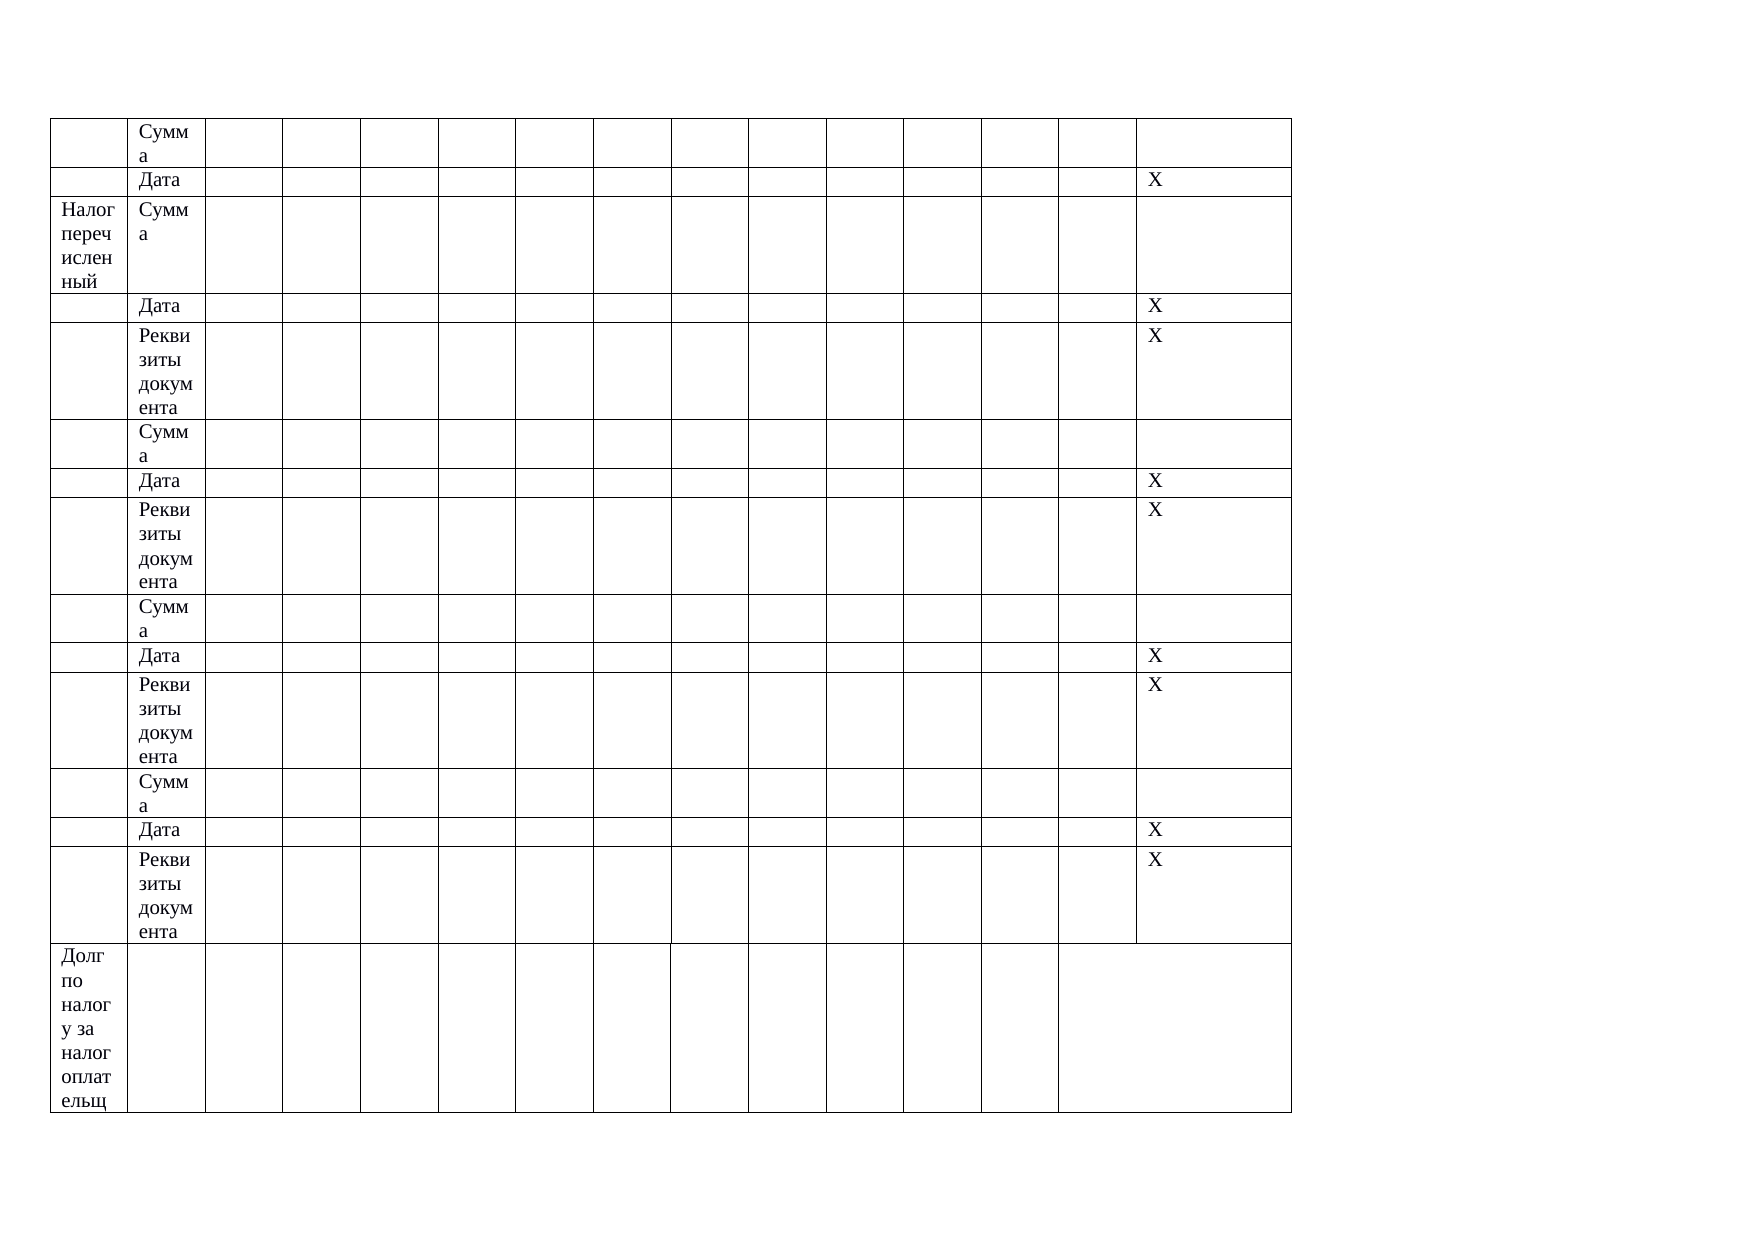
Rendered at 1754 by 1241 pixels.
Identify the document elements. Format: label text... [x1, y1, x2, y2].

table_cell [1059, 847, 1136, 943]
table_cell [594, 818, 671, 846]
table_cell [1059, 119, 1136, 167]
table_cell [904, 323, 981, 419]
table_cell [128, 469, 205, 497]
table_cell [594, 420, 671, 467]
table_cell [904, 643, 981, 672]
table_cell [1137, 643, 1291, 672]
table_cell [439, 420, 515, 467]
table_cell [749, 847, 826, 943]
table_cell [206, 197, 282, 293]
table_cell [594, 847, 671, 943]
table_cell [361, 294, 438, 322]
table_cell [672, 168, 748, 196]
table_cell Сумма [128, 119, 205, 167]
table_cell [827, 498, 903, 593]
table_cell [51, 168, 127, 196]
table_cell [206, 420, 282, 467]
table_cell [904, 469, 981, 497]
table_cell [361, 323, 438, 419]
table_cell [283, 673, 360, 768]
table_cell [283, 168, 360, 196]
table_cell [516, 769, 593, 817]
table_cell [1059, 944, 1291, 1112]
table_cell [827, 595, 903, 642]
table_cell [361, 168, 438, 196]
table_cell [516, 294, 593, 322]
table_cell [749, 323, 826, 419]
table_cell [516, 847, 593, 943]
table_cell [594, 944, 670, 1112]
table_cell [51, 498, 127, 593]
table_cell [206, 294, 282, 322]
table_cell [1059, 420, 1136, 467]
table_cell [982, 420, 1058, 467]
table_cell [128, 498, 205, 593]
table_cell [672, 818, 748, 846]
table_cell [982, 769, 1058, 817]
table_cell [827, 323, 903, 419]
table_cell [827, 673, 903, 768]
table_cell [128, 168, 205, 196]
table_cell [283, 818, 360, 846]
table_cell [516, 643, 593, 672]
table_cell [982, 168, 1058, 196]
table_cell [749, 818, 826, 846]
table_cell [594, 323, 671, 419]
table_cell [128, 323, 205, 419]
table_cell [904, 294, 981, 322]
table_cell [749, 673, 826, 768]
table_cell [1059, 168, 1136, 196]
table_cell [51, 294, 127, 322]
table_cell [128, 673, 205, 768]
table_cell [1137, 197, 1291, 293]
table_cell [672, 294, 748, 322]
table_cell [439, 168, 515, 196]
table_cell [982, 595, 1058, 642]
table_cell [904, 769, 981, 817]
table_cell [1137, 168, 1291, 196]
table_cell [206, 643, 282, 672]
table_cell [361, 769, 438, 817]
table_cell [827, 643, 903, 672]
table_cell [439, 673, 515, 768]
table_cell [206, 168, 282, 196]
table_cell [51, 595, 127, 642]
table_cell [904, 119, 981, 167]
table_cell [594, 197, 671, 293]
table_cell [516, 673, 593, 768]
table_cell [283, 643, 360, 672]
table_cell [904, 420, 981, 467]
table_cell [516, 119, 593, 167]
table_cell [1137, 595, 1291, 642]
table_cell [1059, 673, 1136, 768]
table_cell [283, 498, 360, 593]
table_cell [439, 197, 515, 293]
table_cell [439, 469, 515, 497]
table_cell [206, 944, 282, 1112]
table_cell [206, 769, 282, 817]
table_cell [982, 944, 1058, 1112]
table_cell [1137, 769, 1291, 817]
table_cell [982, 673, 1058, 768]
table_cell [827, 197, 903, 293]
table_cell [206, 119, 282, 167]
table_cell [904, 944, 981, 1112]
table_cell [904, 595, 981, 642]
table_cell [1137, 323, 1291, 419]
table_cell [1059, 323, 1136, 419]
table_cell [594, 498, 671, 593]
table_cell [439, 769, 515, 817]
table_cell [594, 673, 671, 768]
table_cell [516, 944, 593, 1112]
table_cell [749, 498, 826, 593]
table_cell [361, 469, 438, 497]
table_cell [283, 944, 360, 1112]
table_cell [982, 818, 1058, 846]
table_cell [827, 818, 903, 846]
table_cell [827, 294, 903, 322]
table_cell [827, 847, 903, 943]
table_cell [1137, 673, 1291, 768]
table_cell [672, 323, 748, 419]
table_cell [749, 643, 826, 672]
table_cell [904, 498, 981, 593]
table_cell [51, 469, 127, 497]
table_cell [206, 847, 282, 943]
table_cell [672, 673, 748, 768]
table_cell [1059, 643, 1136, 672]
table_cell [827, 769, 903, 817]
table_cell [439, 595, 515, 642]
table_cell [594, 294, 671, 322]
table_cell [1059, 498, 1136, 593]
table_cell [361, 119, 438, 167]
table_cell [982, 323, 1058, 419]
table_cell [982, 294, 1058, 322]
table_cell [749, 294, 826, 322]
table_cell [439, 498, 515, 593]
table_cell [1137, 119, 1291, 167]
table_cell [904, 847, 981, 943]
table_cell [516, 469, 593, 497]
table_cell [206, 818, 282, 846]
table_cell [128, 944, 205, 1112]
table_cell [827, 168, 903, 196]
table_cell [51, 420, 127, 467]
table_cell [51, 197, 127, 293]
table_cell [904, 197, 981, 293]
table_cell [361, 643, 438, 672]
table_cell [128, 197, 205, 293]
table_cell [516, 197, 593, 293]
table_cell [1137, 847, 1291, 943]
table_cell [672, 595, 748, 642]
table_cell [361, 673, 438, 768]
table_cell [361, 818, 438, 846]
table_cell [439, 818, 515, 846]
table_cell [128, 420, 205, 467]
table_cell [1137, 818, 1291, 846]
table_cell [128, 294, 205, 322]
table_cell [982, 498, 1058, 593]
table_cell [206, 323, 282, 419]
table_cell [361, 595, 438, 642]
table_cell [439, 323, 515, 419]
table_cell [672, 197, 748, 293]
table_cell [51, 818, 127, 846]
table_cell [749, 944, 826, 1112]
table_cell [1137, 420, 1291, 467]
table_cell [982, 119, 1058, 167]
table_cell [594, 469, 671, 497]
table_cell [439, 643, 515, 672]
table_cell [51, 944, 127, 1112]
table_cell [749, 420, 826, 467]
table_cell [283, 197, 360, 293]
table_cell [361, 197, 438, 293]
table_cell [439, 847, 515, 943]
table_cell [51, 119, 127, 167]
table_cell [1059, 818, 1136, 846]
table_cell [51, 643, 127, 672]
table_cell [594, 119, 671, 167]
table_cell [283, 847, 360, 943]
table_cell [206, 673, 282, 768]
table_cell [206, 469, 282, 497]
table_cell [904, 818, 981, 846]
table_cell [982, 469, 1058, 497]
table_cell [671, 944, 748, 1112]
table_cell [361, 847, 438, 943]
table_cell [672, 119, 748, 167]
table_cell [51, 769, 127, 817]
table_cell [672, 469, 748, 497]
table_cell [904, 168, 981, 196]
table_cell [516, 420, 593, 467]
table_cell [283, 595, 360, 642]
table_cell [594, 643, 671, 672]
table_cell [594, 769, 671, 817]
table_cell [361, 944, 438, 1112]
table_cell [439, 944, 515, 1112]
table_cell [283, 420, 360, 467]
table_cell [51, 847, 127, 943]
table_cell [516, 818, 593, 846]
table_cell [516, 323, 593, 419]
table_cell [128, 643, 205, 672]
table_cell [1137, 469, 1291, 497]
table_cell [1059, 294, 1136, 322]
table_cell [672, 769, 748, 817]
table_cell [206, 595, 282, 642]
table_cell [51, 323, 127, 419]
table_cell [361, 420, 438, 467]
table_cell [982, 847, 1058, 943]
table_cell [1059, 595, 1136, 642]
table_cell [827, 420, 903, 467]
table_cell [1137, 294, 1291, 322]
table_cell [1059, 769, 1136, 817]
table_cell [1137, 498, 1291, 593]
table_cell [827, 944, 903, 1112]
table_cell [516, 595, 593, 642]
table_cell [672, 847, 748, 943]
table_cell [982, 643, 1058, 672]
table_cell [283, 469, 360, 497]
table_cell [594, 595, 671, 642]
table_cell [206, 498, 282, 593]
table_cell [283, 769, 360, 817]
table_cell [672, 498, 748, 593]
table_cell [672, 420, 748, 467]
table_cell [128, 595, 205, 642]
table_cell [283, 119, 360, 167]
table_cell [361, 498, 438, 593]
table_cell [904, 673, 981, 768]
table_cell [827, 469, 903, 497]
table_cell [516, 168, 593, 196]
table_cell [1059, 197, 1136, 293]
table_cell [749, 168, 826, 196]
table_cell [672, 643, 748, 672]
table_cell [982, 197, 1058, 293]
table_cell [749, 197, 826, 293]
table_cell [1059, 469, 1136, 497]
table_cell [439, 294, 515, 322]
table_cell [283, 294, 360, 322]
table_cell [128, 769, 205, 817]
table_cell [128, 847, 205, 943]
table_cell [749, 119, 826, 167]
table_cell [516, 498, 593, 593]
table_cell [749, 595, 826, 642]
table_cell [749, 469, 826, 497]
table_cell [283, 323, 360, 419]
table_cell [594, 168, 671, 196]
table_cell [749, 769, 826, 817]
table_cell [827, 119, 903, 167]
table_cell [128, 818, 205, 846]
table_cell [439, 119, 515, 167]
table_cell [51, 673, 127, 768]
